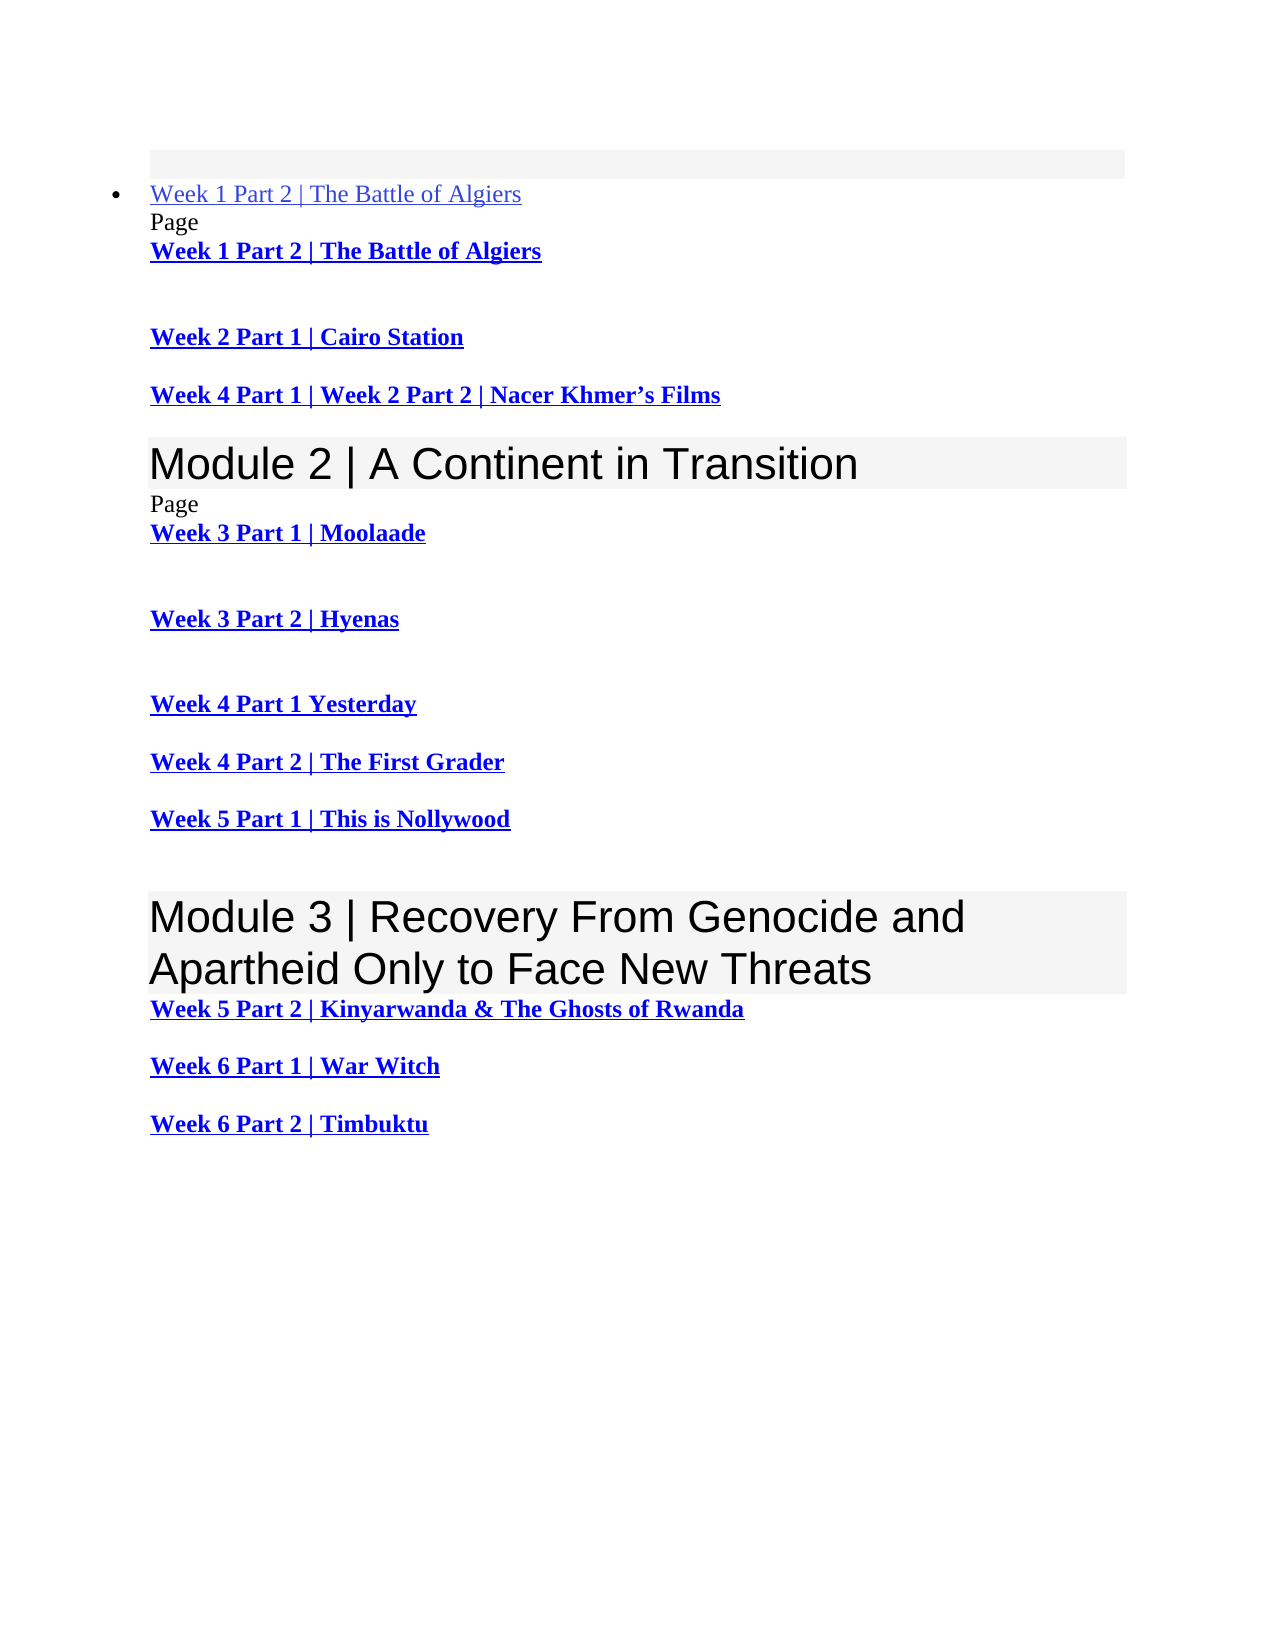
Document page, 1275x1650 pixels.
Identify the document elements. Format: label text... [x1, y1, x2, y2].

text Week 6 Part 1 | War Witch [150, 1051, 1125, 1080]
text Page [150, 207, 1125, 236]
text Module 3 | Recovery From Genocide and Apartheid Only to Face New Threats [148, 891, 1127, 994]
text Week 3 Part 2 | Hyenas [150, 604, 1125, 633]
text Week 4 Part 2 | The First Grader [150, 747, 1125, 776]
text Week 4 Part 1 Yesterday [150, 689, 1125, 718]
text Week 2 Part 1 | Cairo Station [150, 322, 1125, 351]
text Week 5 Part 2 | Kinyarwanda & The Ghosts of Rwanda [150, 994, 1125, 1023]
text Week 6 Part 2 | Timbuktu [150, 1109, 1125, 1138]
text Module 2 | A Continent in Transition [148, 437, 1127, 489]
text Page [150, 489, 1125, 518]
text Week 5 Part 1 | This is Nollywood [150, 804, 1125, 833]
text Week 3 Part 1 | Moolaade [150, 518, 1125, 547]
text Week 4 Part 1 | Week 2 Part 2 | Nacer Khmer’s Films [150, 380, 1125, 409]
list Week 1 Part 2 | The Battle of Algiers [112, 179, 1125, 207]
text Week 1 Part 2 | The Battle of Algiers [150, 236, 1125, 265]
